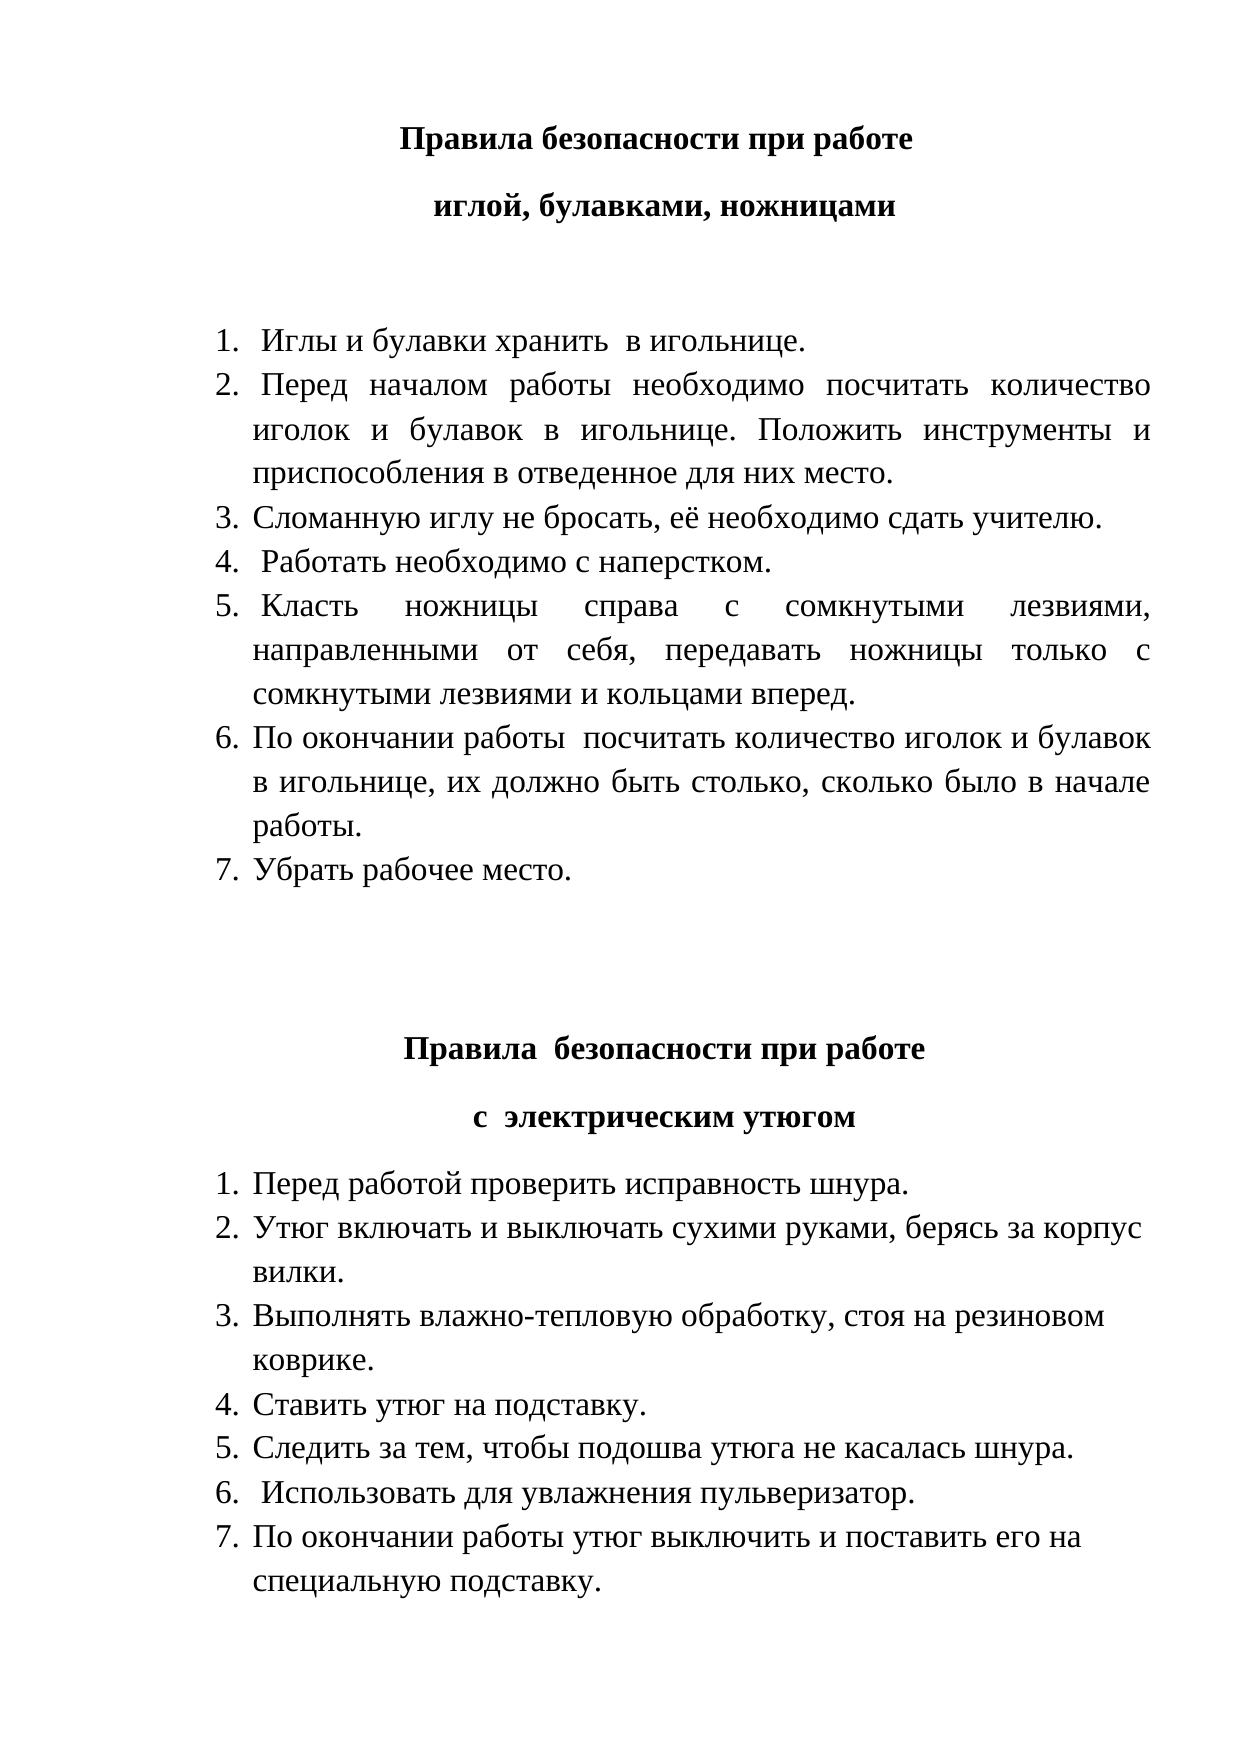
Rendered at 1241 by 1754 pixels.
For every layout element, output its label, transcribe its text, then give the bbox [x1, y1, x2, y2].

list Иглы и булавки хранить в игольнице. [215, 321, 1152, 359]
list Ставить утюг на подставку. [215, 1384, 1152, 1422]
text Правила безопасности при работе [177, 118, 1152, 156]
list По окончании работы утюг выключить и поставить его на специальную подставку. [215, 1516, 1152, 1598]
list Утюг включать и выключать сухими руками, берясь за корпус вилки. [215, 1207, 1152, 1290]
text Правила безопасности при работе [177, 1028, 1152, 1067]
list Сломанную иглу не бросать, её необходимо сдать учителю. [215, 497, 1152, 535]
list Работать необходимо с наперстком. [215, 541, 1152, 579]
list Следить за тем, чтобы подошва утюга не касалась шнура. [215, 1428, 1152, 1466]
list Перед началом работы необходимо посчитать количество иголок и булавок в игольнице. Положить инструменты и приспособления в отведенное для них место. [215, 365, 1152, 491]
list Убрать рабочее место. [215, 849, 1152, 888]
list Перед работой проверить исправность шнура. [215, 1163, 1152, 1202]
list Выполнять влажно-тепловую обработку, стоя на резиновом коврике. [215, 1296, 1152, 1378]
text иглой, булавками, ножницами [177, 186, 1152, 224]
list Использовать для увлажнения пульверизатор. [215, 1472, 1152, 1510]
list По окончании работы посчитать количество иголок и булавок в игольнице, их должно быть столько, сколько было в начале работы. [215, 717, 1152, 844]
list Класть ножницы справа с сомкнутыми лезвиями, направленными от себя, передавать ножницы только с сомкнутыми лезвиями и кольцами вперед. [215, 585, 1152, 711]
text с электрическим утюгом [177, 1096, 1152, 1134]
